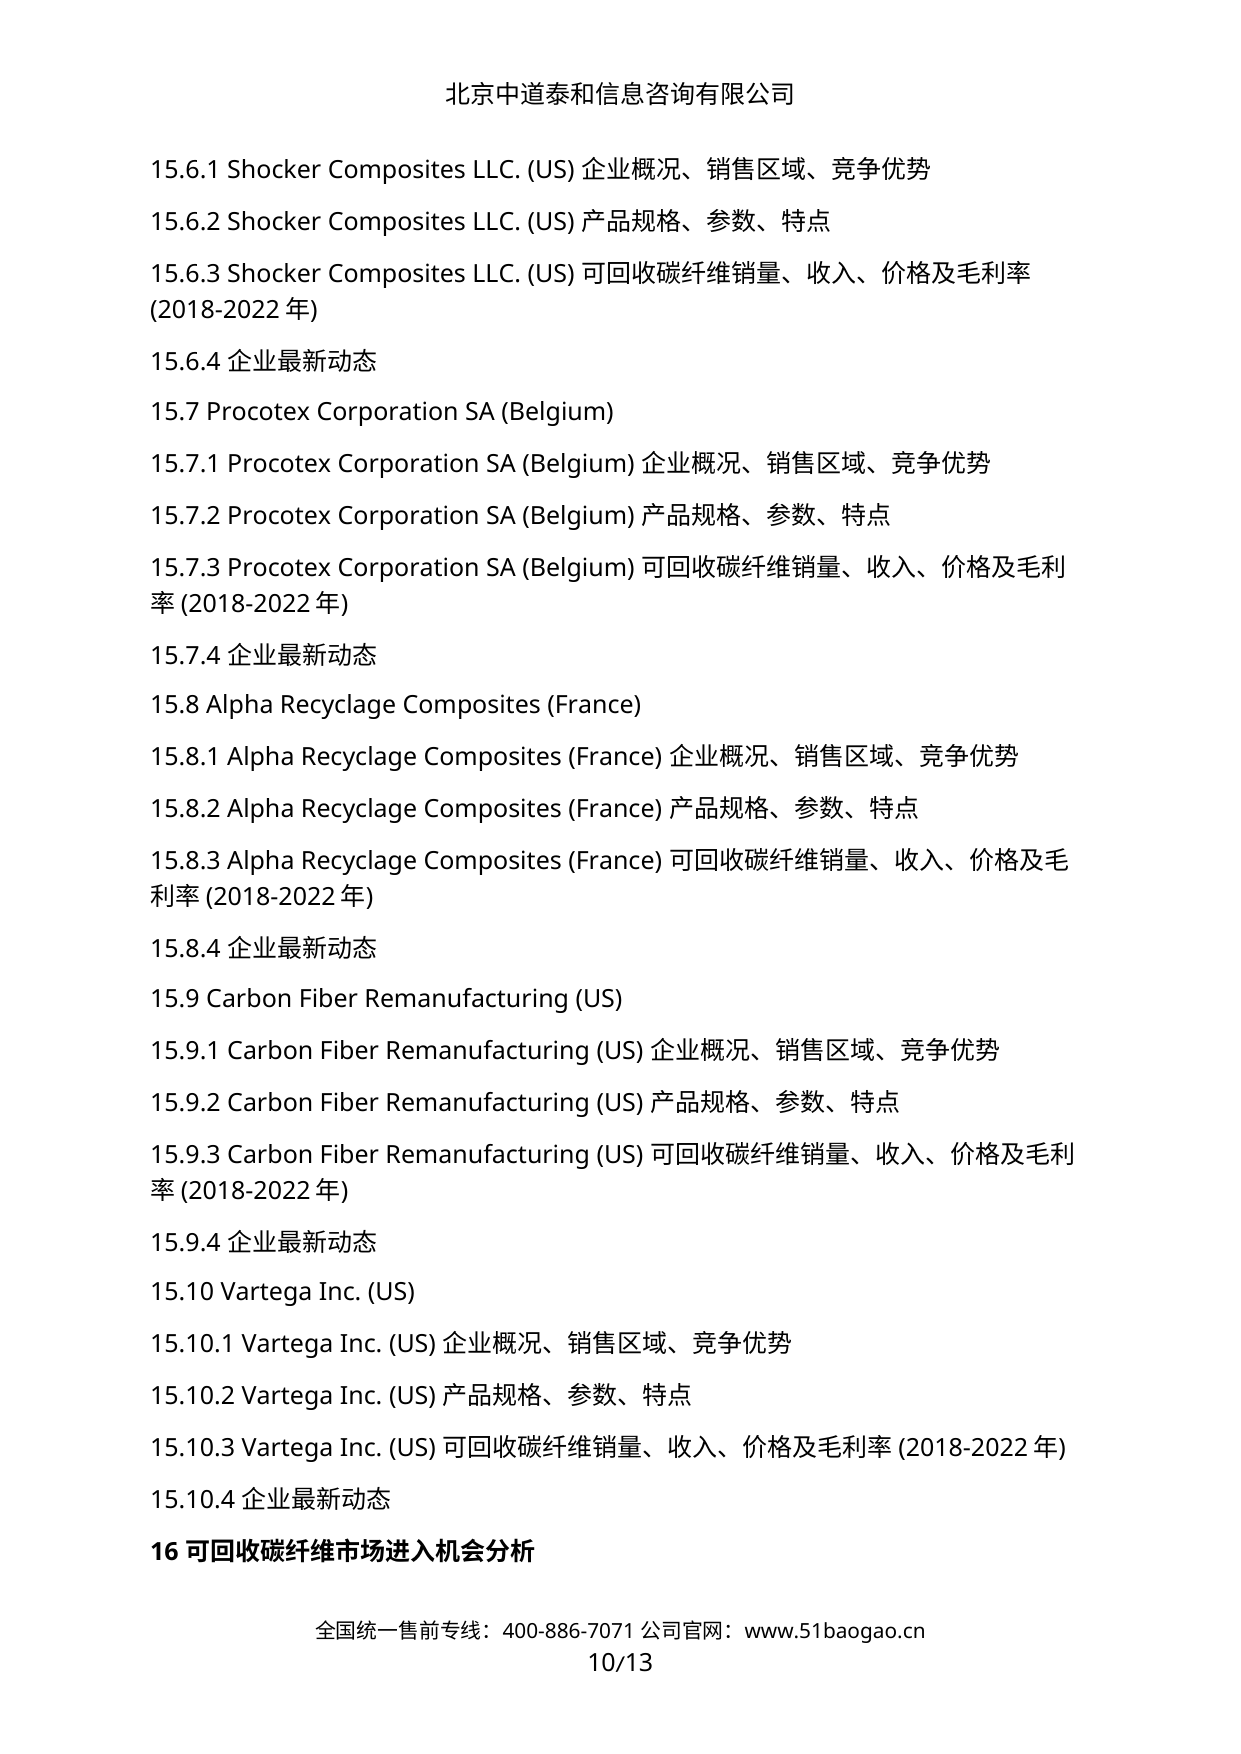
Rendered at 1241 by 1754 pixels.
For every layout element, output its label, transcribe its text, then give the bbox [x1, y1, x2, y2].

text 15.6.3 Shocker Composites LLC. (US) 可回收碳纤维销量、收入、价格及毛利率 (2018-2022年) [150, 254, 1090, 326]
text 16 可回收碳纤维市场进入机会分析 [150, 1531, 1090, 1567]
text 15.6.1 Shocker Composites LLC. (US) 企业概况、销售区域、竞争优势 [150, 150, 1090, 186]
text 15.6.2 Shocker Composites LLC. (US) 产品规格、参数、特点 [150, 202, 1090, 238]
text 15.7.1 Procotex Corporation SA (Belgium) 企业概况、销售区域、竞争优势 [150, 443, 1090, 480]
text 15.9 Carbon Fiber Remanufacturing (US) [150, 981, 1090, 1015]
text 15.7.4 企业最新动态 [150, 635, 1090, 672]
text 15.8.2 Alpha Recyclage Composites (France) 产品规格、参数、特点 [150, 789, 1090, 825]
text 15.9.2 Carbon Fiber Remanufacturing (US) 产品规格、参数、特点 [150, 1082, 1090, 1118]
text 15.8.3 Alpha Recyclage Composites (France) 可回收碳纤维销量、收入、价格及毛利率 (2018-2022年) [150, 841, 1090, 913]
text 15.10.3 Vartega Inc. (US) 可回收碳纤维销量、收入、价格及毛利率 (2018-2022年) [150, 1427, 1090, 1464]
text 15.6.4 企业最新动态 [150, 342, 1090, 378]
text 15.8.4 企业最新动态 [150, 929, 1090, 965]
text 15.7.2 Procotex Corporation SA (Belgium) 产品规格、参数、特点 [150, 495, 1090, 532]
text 15.9.3 Carbon Fiber Remanufacturing (US) 可回收碳纤维销量、收入、价格及毛利率 (2018-2022年) [150, 1134, 1090, 1207]
text 15.8 Alpha Recyclage Composites (France) [150, 687, 1090, 721]
text 15.7 Procotex Corporation SA (Belgium) [150, 394, 1090, 428]
text 15.10.2 Vartega Inc. (US) 产品规格、参数、特点 [150, 1376, 1090, 1412]
text 15.7.3 Procotex Corporation SA (Belgium) 可回收碳纤维销量、收入、价格及毛利率 (2018-2022年) [150, 547, 1090, 620]
text 15.10.1 Vartega Inc. (US) 企业概况、销售区域、竞争优势 [150, 1324, 1090, 1360]
text 15.10 Vartega Inc. (US) [150, 1274, 1090, 1308]
text 15.9.4 企业最新动态 [150, 1222, 1090, 1258]
text 15.9.1 Carbon Fiber Remanufacturing (US) 企业概况、销售区域、竞争优势 [150, 1030, 1090, 1067]
text 15.8.1 Alpha Recyclage Composites (France) 企业概况、销售区域、竞争优势 [150, 737, 1090, 773]
text 15.10.4 企业最新动态 [150, 1479, 1090, 1516]
